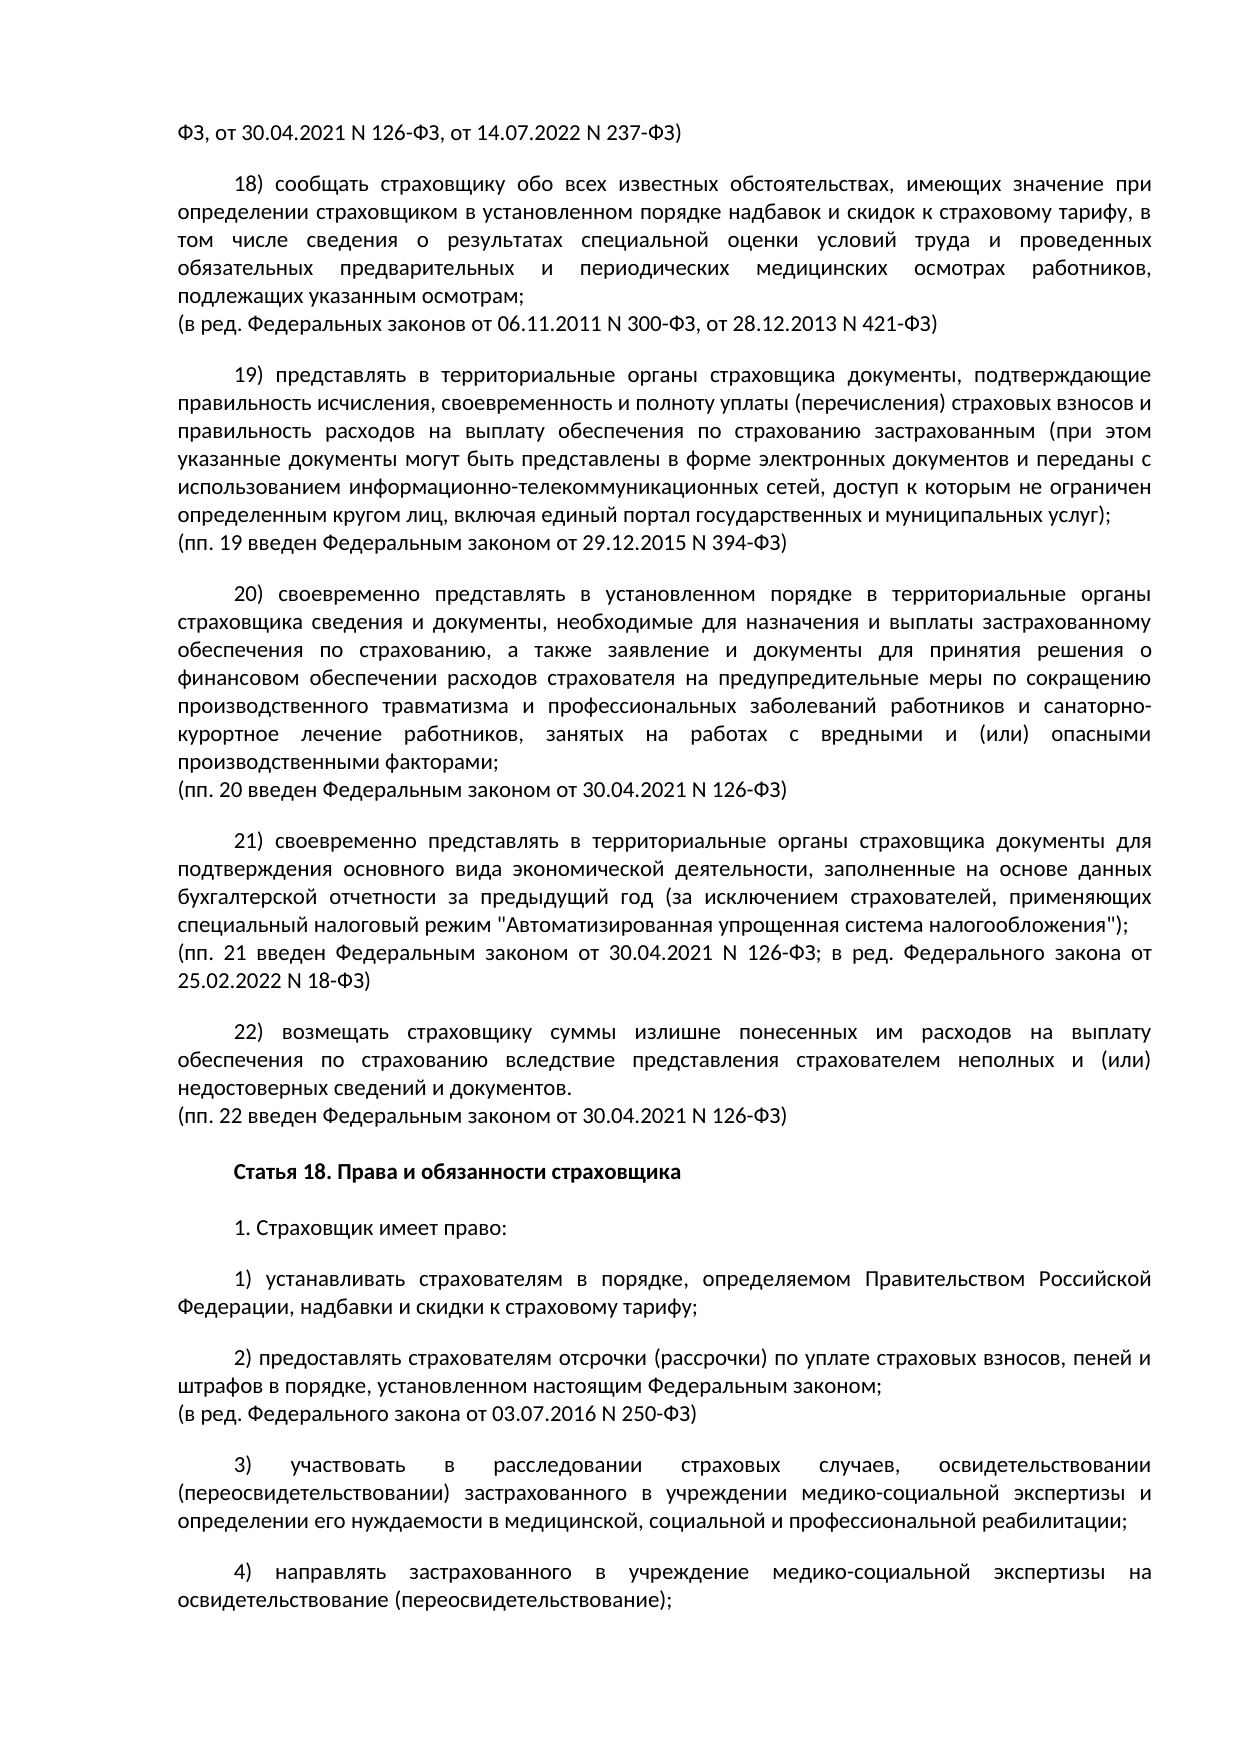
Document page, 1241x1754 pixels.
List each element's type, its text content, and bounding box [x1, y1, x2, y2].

text 18) сообщать страховщику обо всех известных обстоятельствах, имеющих значение при определении страховщиком в установленном порядке надбавок и скидок к страховому тарифу, в том числе сведения о результатах специальной оценки условий труда и проведенных обязательных предварительных и периодических медицинских осмотрах работников, подлежащих указанным осмотрам; [177, 169, 1152, 309]
text (пп. 19 введен Федеральным законом от 29.12.2015 N 394-ФЗ) [177, 528, 1152, 556]
text 4) направлять застрахованного в учреждение медико-социальной экспертизы на освидетельствование (переосвидетельствование); [177, 1557, 1152, 1613]
text 22) возмещать страховщику суммы излишне понесенных им расходов на выплату обеспечения по страхованию вследствие представления страхователем неполных и (или) недостоверных сведений и документов. [177, 1017, 1152, 1101]
text 3) участвовать в расследовании страховых случаев, освидетельствовании (переосвидетельствовании) застрахованного в учреждении медико-социальной экспертизы и определении его нуждаемости в медицинской, социальной и профессиональной реабилитации; [177, 1450, 1152, 1534]
text (в ред. Федеральных законов от 06.11.2011 N 300-ФЗ, от 28.12.2013 N 421-ФЗ) [177, 309, 1152, 337]
text 1. Страховщик имеет право: [177, 1213, 1152, 1241]
text (в ред. Федерального закона от 03.07.2016 N 250-ФЗ) [177, 1399, 1152, 1427]
text 1) устанавливать страхователям в порядке, определяемом Правительством Российской Федерации, надбавки и скидки к страховому тарифу; [177, 1264, 1152, 1320]
text 19) представлять в территориальные органы страховщика документы, подтверждающие правильность исчисления, своевременность и полноту уплаты (перечисления) страховых взносов и правильность расходов на выплату обеспечения по страхованию застрахованным (при этом указанные документы могут быть представлены в форме электронных документов и переданы с использованием информационно-телекоммуникационных сетей, доступ к которым не ограничен определенным кругом лиц, включая единый портал государственных и муниципальных услуг); [177, 360, 1152, 528]
text (пп. 22 введен Федеральным законом от 30.04.2021 N 126-ФЗ) [177, 1101, 1152, 1129]
text 20) своевременно представлять в установленном порядке в территориальные органы страховщика сведения и документы, необходимые для назначения и выплаты застрахованному обеспечения по страхованию, а также заявление и документы для принятия решения о финансовом обеспечении расходов страхователя на предупредительные меры по сокращению производственного травматизма и профессиональных заболеваний работников и санаторно-курортное лечение работников, занятых на работах с вредными и (или) опасными производственными факторами; [177, 579, 1152, 775]
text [177, 118, 1152, 146]
text 2) предоставлять страхователям отсрочки (рассрочки) по уплате страховых взносов, пеней и штрафов в порядке, установленном настоящим Федеральным законом; [177, 1343, 1152, 1399]
title Статья 18. Права и обязанности страховщика [177, 1157, 1152, 1185]
text (пп. 20 введен Федеральным законом от 30.04.2021 N 126-ФЗ) [177, 775, 1152, 803]
text 21) своевременно представлять в территориальные органы страховщика документы для подтверждения основного вида экономической деятельности, заполненные на основе данных бухгалтерской отчетности за предыдущий год (за исключением страхователей, применяющих специальный налоговый режим "Автоматизированная упрощенная система налогообложения"); [177, 826, 1152, 938]
text (пп. 21 введен Федеральным законом от 30.04.2021 N 126-ФЗ; в ред. Федерального закона от 25.02.2022 N 18-ФЗ) [177, 938, 1152, 994]
